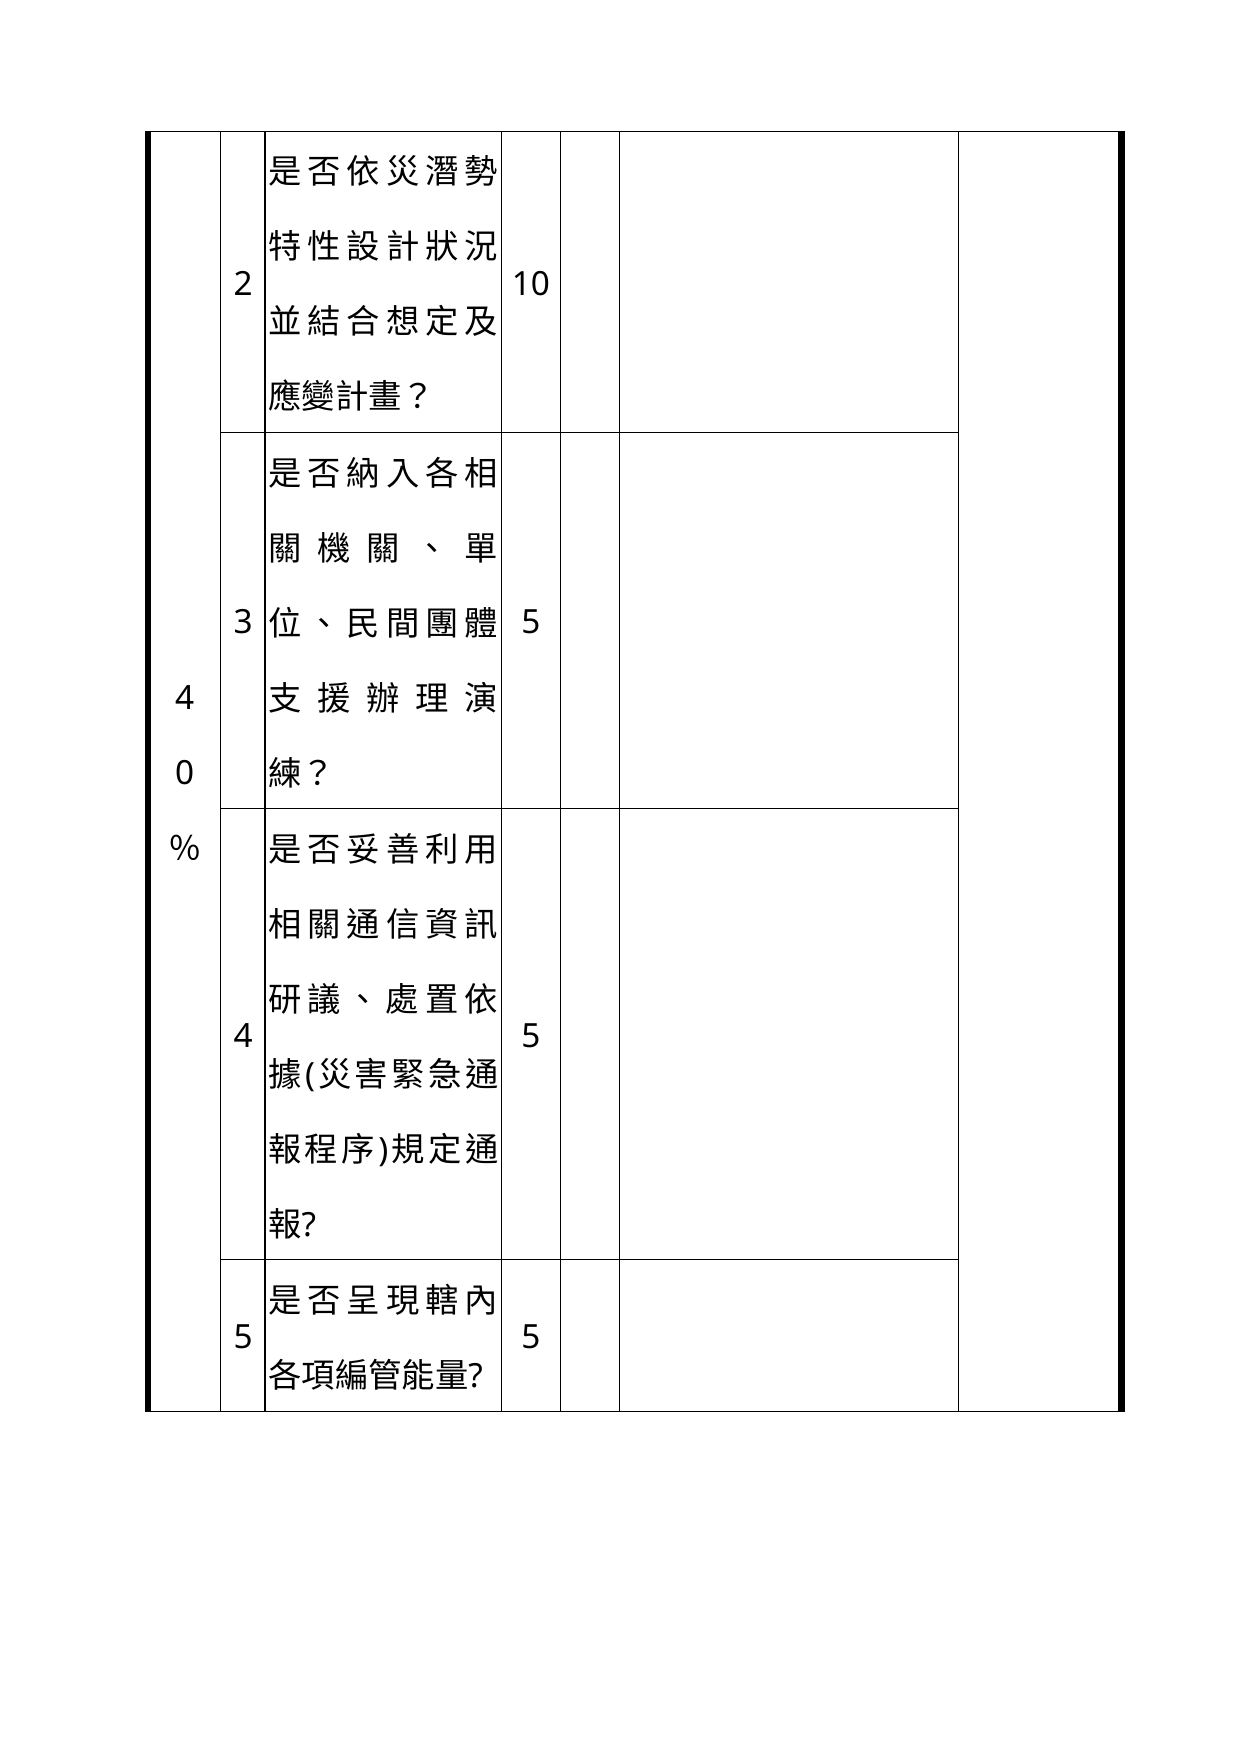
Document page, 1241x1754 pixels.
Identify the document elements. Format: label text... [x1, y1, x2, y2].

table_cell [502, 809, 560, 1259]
table_cell [620, 132, 958, 432]
table_cell 4 [221, 809, 264, 1259]
table_cell 是否納入各相關機關、單位、民間團體支援辦理演練？ [266, 433, 501, 808]
table_cell [620, 433, 958, 808]
table_cell [959, 132, 1118, 1411]
table_cell 狀況設計40％ [151, 132, 220, 1411]
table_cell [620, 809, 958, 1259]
table_cell [561, 132, 619, 432]
table_cell 2 [221, 132, 264, 432]
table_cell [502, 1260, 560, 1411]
table_cell 是否依災潛勢特性設計狀況並結合想定及應變計畫？ [266, 132, 501, 432]
table_cell [561, 433, 619, 808]
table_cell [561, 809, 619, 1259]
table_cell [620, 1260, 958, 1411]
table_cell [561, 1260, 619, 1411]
table_cell 是否妥善利用相關通信資訊研議、處置依據(災害緊急通報程序)規定通報? [266, 809, 501, 1259]
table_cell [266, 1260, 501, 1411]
table_cell 5 [502, 433, 560, 808]
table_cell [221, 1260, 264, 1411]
table_cell 10 [502, 132, 560, 432]
table_cell 3 [221, 433, 264, 808]
